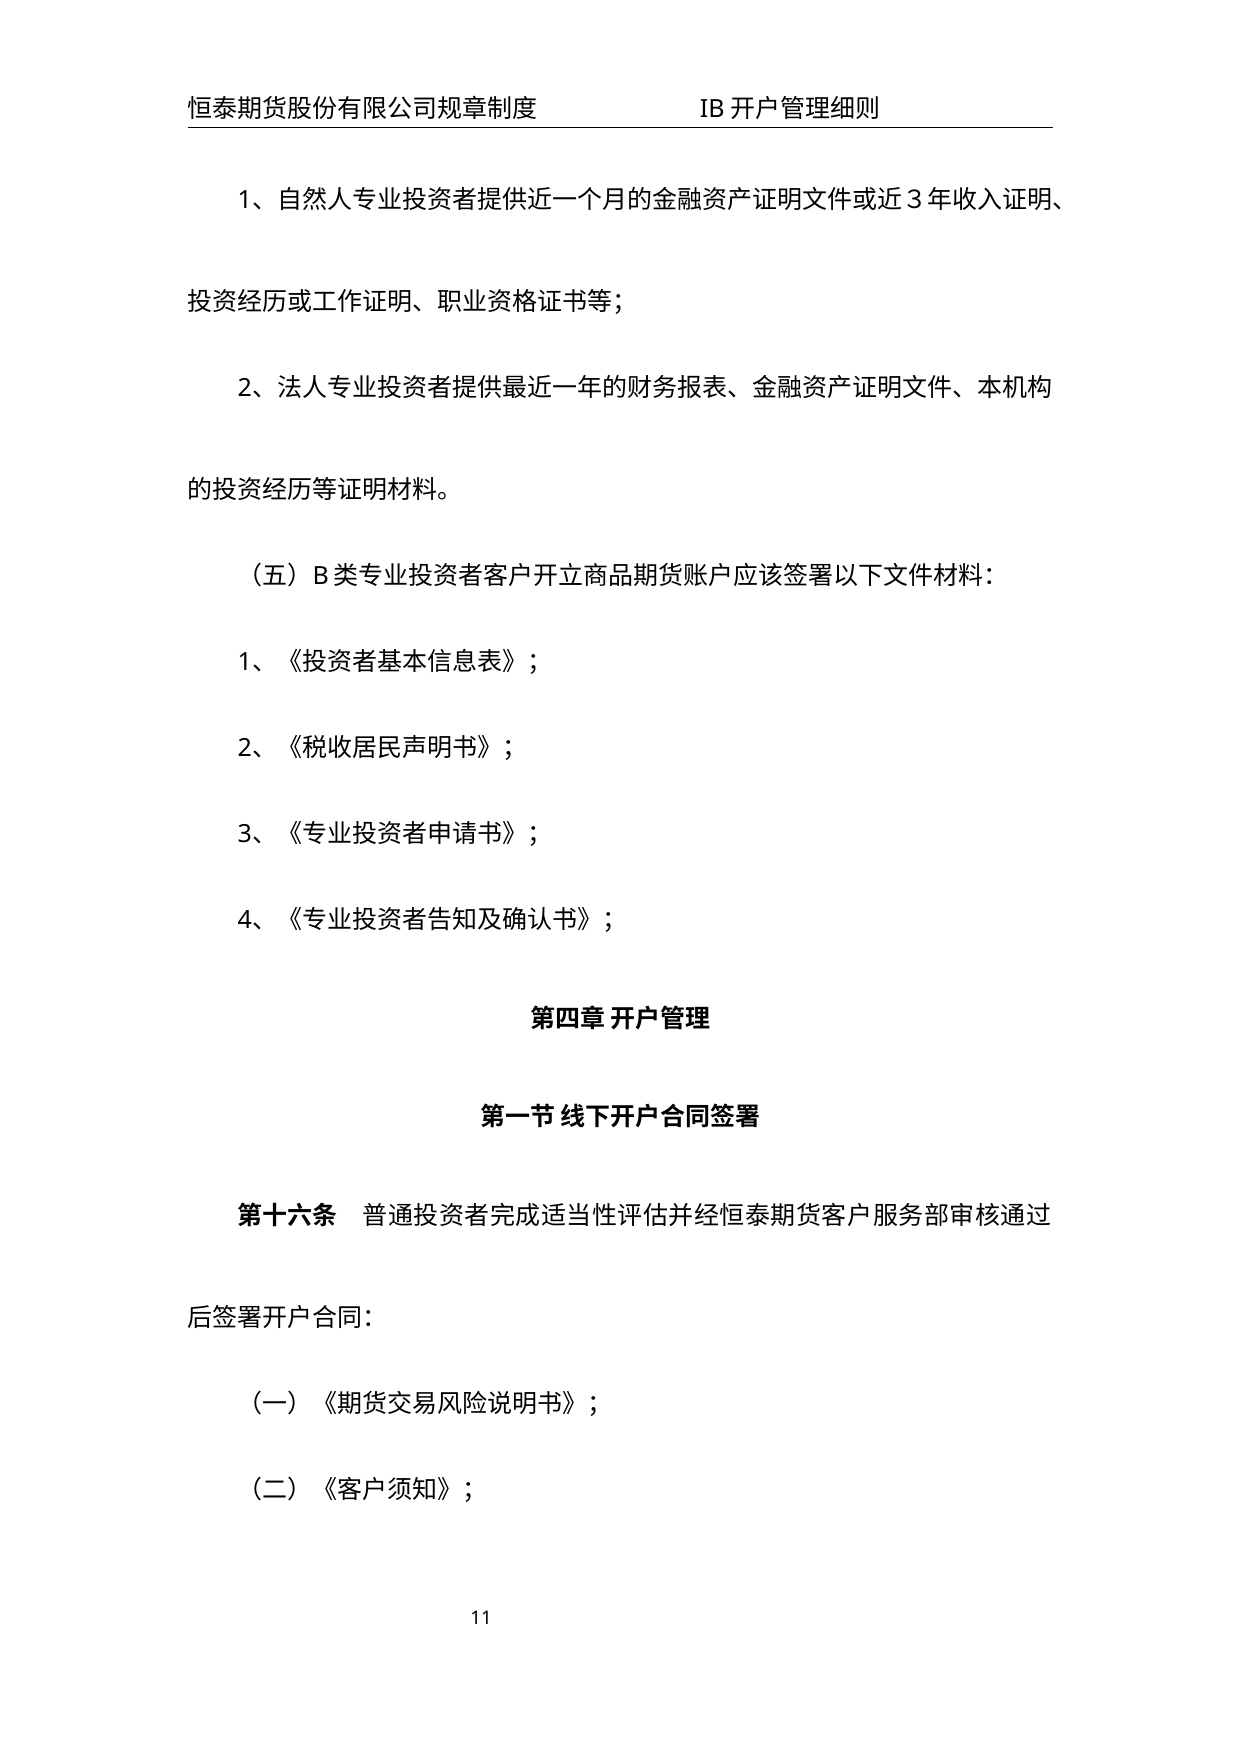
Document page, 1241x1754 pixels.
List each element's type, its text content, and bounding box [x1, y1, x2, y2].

text 1、自然人专业投资者提供近一个月的金融资产证明文件或近３年收入证明、投资经历或工作证明、职业资格证书等； [187, 164, 1053, 334]
text 3、《专业投资者申请书》； [187, 798, 1053, 866]
text 第一节 线下开户合同签署 [187, 1081, 1053, 1149]
list 普通投资者完成适当性评估并经恒泰期货客户服务部审核通过后签署开户合同： [187, 1179, 1053, 1349]
text 4、《专业投资者告知及确认书》； [187, 884, 1053, 952]
text （一）《期货交易风险说明书》； [187, 1367, 1053, 1435]
text 2、《税收居民声明书》； [187, 712, 1053, 780]
text 1、《投资者基本信息表》； [187, 626, 1053, 694]
text （五）B类专业投资者客户开立商品期货账户应该签署以下文件材料： [187, 540, 1053, 608]
text （二）《客户须知》； [187, 1453, 1053, 1521]
text 第四章 开户管理 [187, 982, 1053, 1050]
text 2、法人专业投资者提供最近一年的财务报表、金融资产证明文件、本机构的投资经历等证明材料。 [187, 352, 1053, 522]
